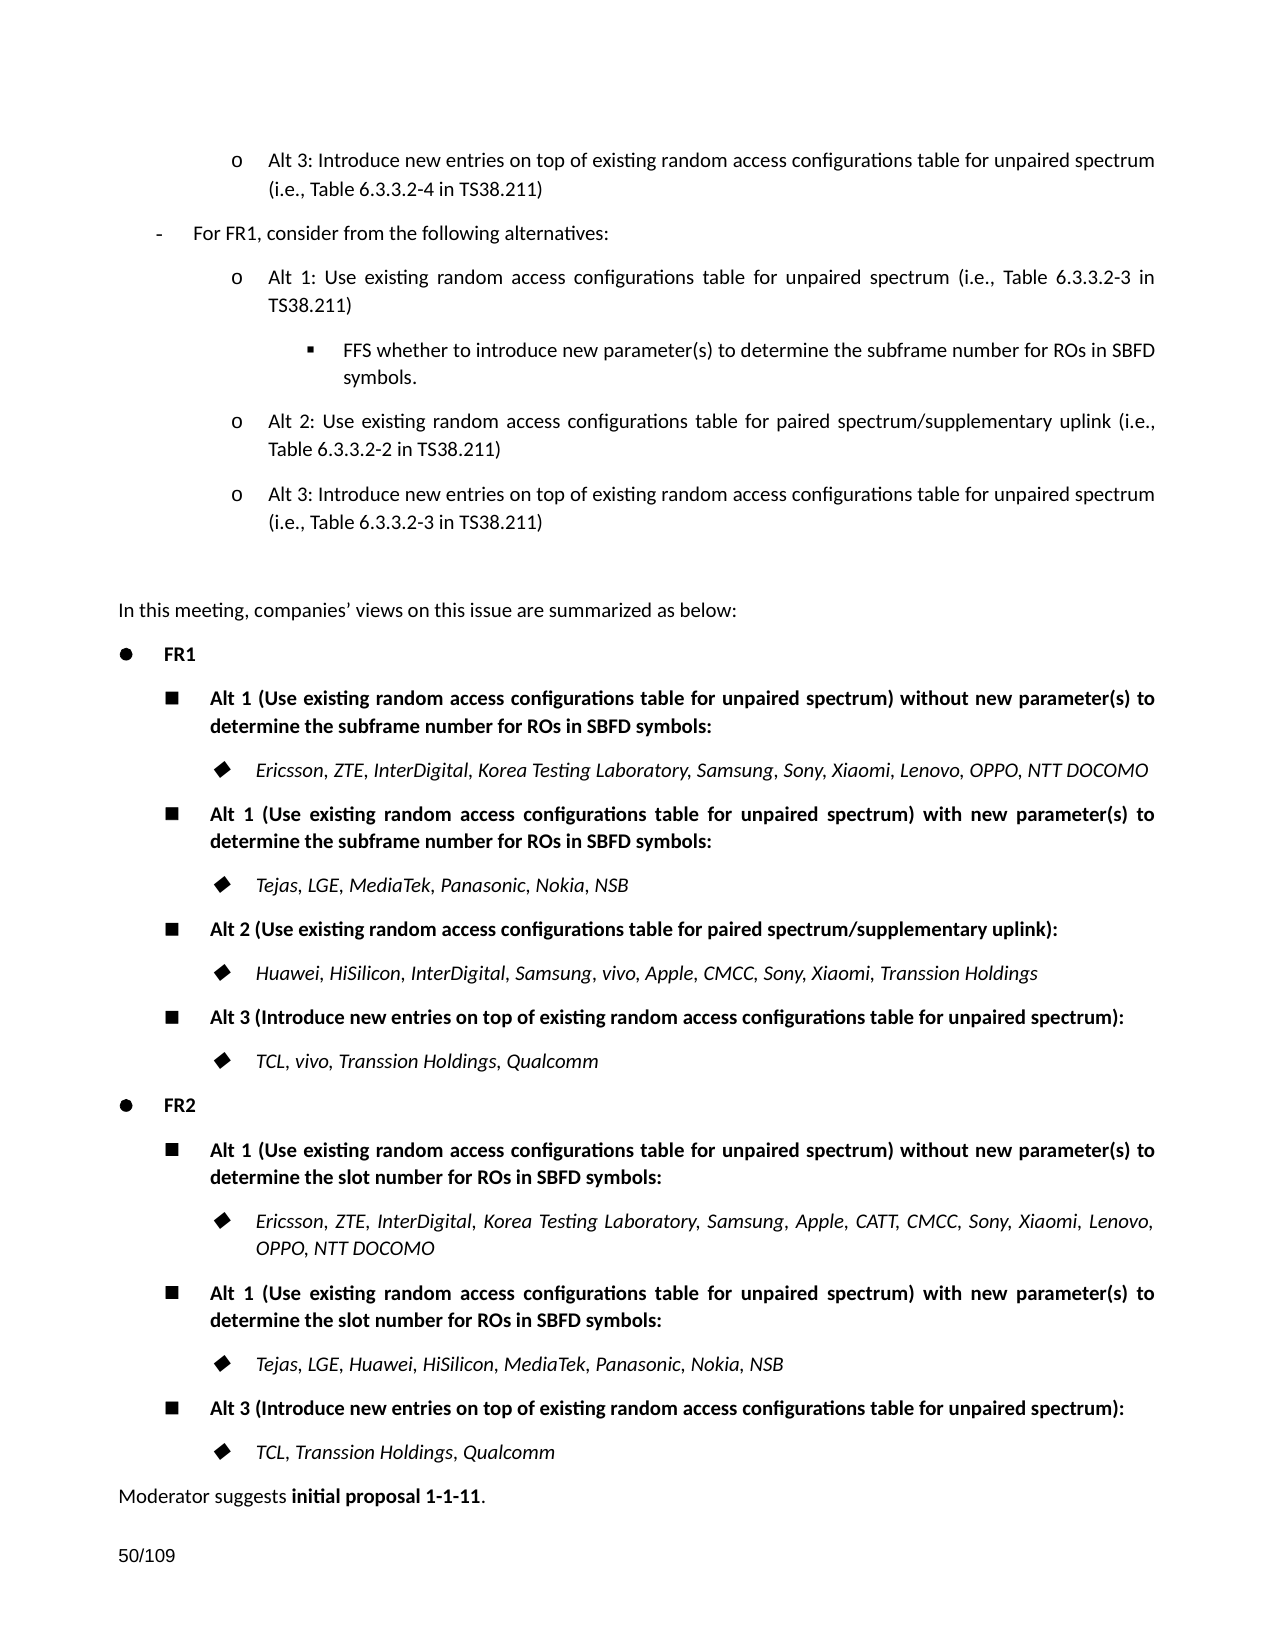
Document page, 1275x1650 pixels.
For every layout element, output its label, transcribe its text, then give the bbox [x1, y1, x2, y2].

list Alt 1 (Use existing random access configurations table for unpaired spectrum) with new parameter(s) to determine the subframe number for ROs in SBFD symbols: [164, 801, 1157, 854]
text Moderator suggests initial proposal 1-1-11. [118, 1483, 1157, 1509]
list FR1 [118, 641, 1157, 667]
list Alt 1: Use existing random access configurations table for unpaired spectrum (i.e., Table 6.3.3.2-3 in TS38.211) [231, 264, 1157, 318]
list Ericsson, ZTE, InterDigital, Korea Testing Laboratory, Samsung, Apple, CATT, CMCC, Sony, Xiaomi, Lenovo, OPPO, NTT DOCOMO [210, 1208, 1157, 1261]
list Alt 3: Introduce new entries on top of existing random access configurations table for unpaired spectrum (i.e., Table 6.3.3.2-4 in TS38.211) [231, 148, 1157, 202]
list Alt 1 (Use existing random access configurations table for unpaired spectrum) without new parameter(s) to determine the slot number for ROs in SBFD symbols: [164, 1137, 1157, 1189]
list Tejas, LGE, Huawei, HiSilicon, MediaTek, Panasonic, Nokia, NSB [210, 1351, 1157, 1377]
text In this meeting, companies’ views on this issue are summarized as below: [118, 597, 1157, 623]
list TCL, Transsion Holdings, Qualcomm [210, 1439, 1157, 1465]
list Alt 1 (Use existing random access configurations table for unpaired spectrum) without new parameter(s) to determine the subframe number for ROs in SBFD symbols: [164, 685, 1157, 738]
list TCL, vivo, Transsion Holdings, Qualcomm [210, 1049, 1157, 1074]
list Alt 2 (Use existing random access configurations table for paired spectrum/supplementary uplink): [164, 916, 1157, 942]
list FR2 [118, 1093, 1157, 1118]
list Alt 3 (Introduce new entries on top of existing random access configurations table for unpaired spectrum): [164, 1395, 1157, 1421]
list Huawei, HiSilicon, InterDigital, Samsung, vivo, Apple, CMCC, Sony, Xiaomi, Transsion Holdings [210, 961, 1157, 986]
list FFS whether to introduce new parameter(s) to determine the subframe number for ROs in SBFD symbols. [306, 337, 1157, 389]
list Alt 3: Introduce new entries on top of existing random access configurations table for unpaired spectrum (i.e., Table 6.3.3.2-3 in TS38.211) [231, 481, 1157, 534]
list For FR1, consider from the following alternatives: [156, 220, 1157, 246]
list Alt 3 (Introduce new entries on top of existing random access configurations table for unpaired spectrum): [164, 1004, 1157, 1030]
list Tejas, LGE, MediaTek, Panasonic, Nokia, NSB [210, 872, 1157, 898]
list Ericsson, ZTE, InterDigital, Korea Testing Laboratory, Samsung, Sony, Xiaomi, Lenovo, OPPO, NTT DOCOMO [210, 757, 1157, 782]
list Alt 1 (Use existing random access configurations table for unpaired spectrum) with new parameter(s) to determine the slot number for ROs in SBFD symbols: [164, 1280, 1157, 1332]
list Alt 2: Use existing random access configurations table for paired spectrum/supplementary uplink (i.e., Table 6.3.3.2-2 in TS38.211) [231, 408, 1157, 462]
